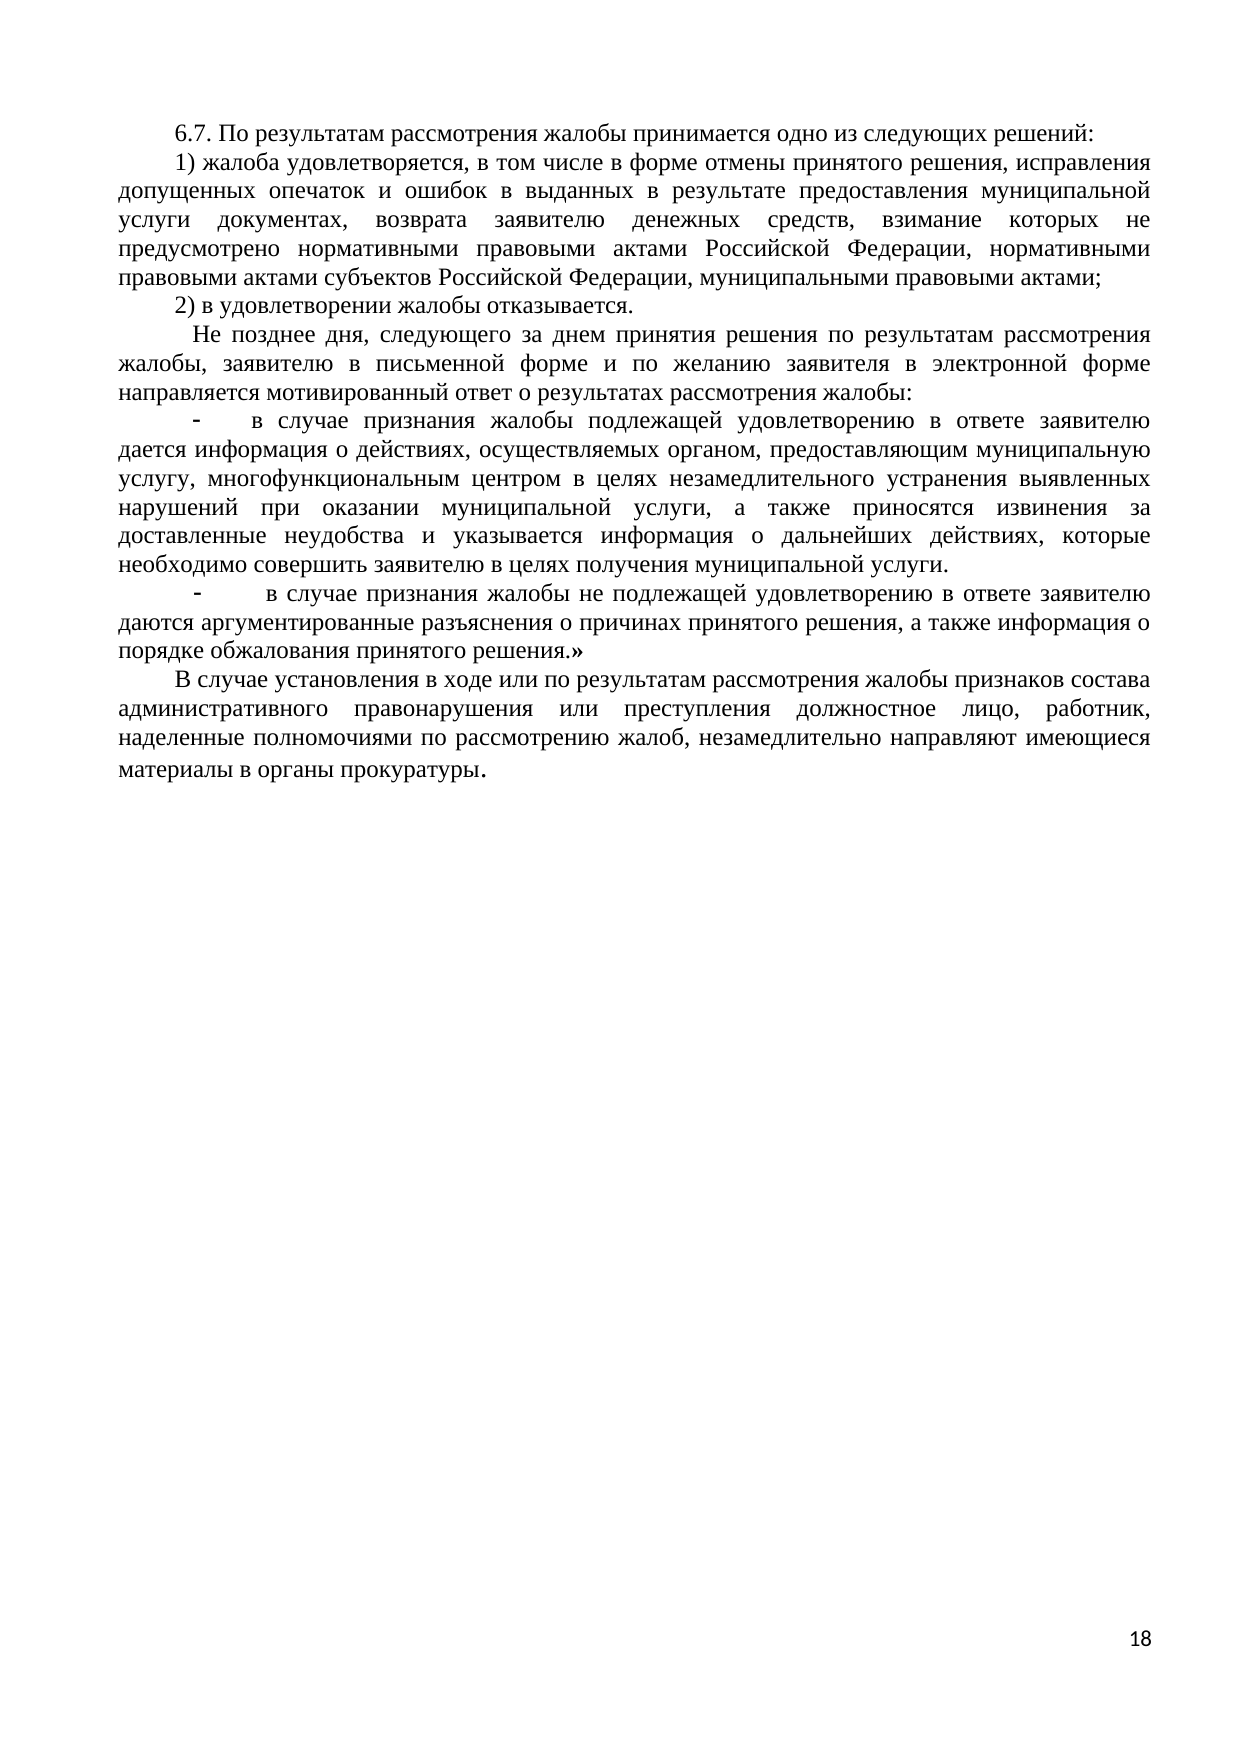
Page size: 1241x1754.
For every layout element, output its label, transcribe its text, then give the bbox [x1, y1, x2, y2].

text В случае установления в ходе или по результатам рассмотрения жалобы признаков состава административного правонарушения или преступления должностное лицо, работник, наделенные полномочиями по рассмотрению жалоб, незамедлительно направляют имеющиеся материалы в органы прокуратуры. [118, 664, 1152, 784]
text 6.7. По результатам рассмотрения жалобы принимается одно из следующих решений: [118, 118, 1152, 147]
text Не позднее дня, следующего за днем принятия решения по результатам рассмотрения жалобы, заявителю в письменной форме и по желанию заявителя в электронной форме направляется мотивированный ответ о результатах рассмотрения жалобы: [118, 319, 1152, 406]
list в случае признания жалобы не подлежащей удовлетворению в ответе заявителю даются аргументированные разъяснения о причинах принятого решения, а также информация о порядке обжалования принятого решения.» [118, 578, 1152, 664]
list в случае признания жалобы подлежащей удовлетворению в ответе заявителю дается информация о действиях, осуществляемых органом, предоставляющим муниципальную услугу, многофункциональным центром в целях незамедлительного устранения выявленных нарушений при оказании муниципальной услуги, а также приносятся извинения за доставленные неудобства и указывается информация о дальнейших действиях, которые необходимо совершить заявителю в целях получения муниципальной услуги. [118, 406, 1152, 578]
text 1) жалоба удовлетворяется, в том числе в форме отмены принятого решения, исправления допущенных опечаток и ошибок в выданных в результате предоставления муниципальной услуги документах, возврата заявителю денежных средств, взимание которых не предусмотрено нормативными правовыми актами Российской Федерации, нормативными правовыми актами субъектов Российской Федерации, муниципальными правовыми актами; [118, 147, 1152, 291]
text 2) в удовлетворении жалобы отказывается. [118, 291, 1152, 319]
